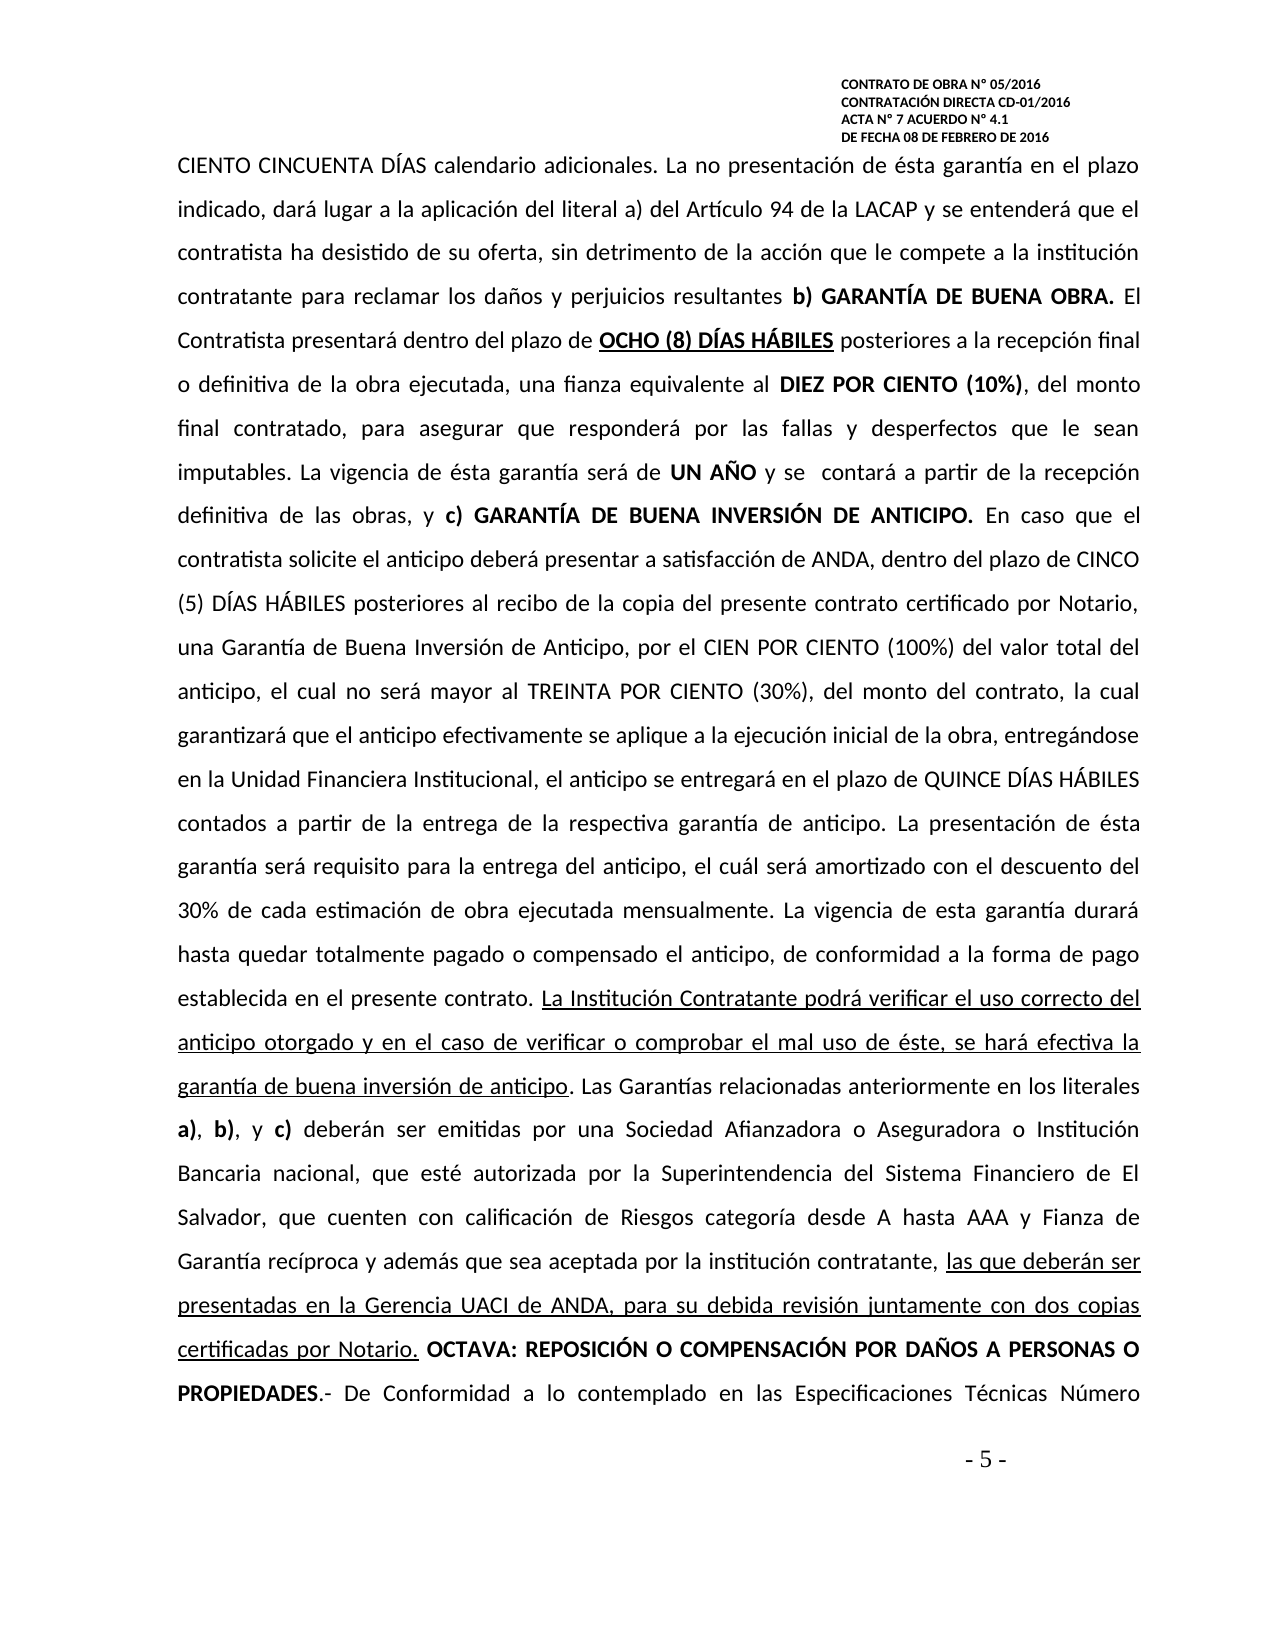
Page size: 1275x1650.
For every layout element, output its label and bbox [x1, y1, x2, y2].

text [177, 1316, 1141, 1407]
text [177, 150, 1141, 1052]
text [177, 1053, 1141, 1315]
